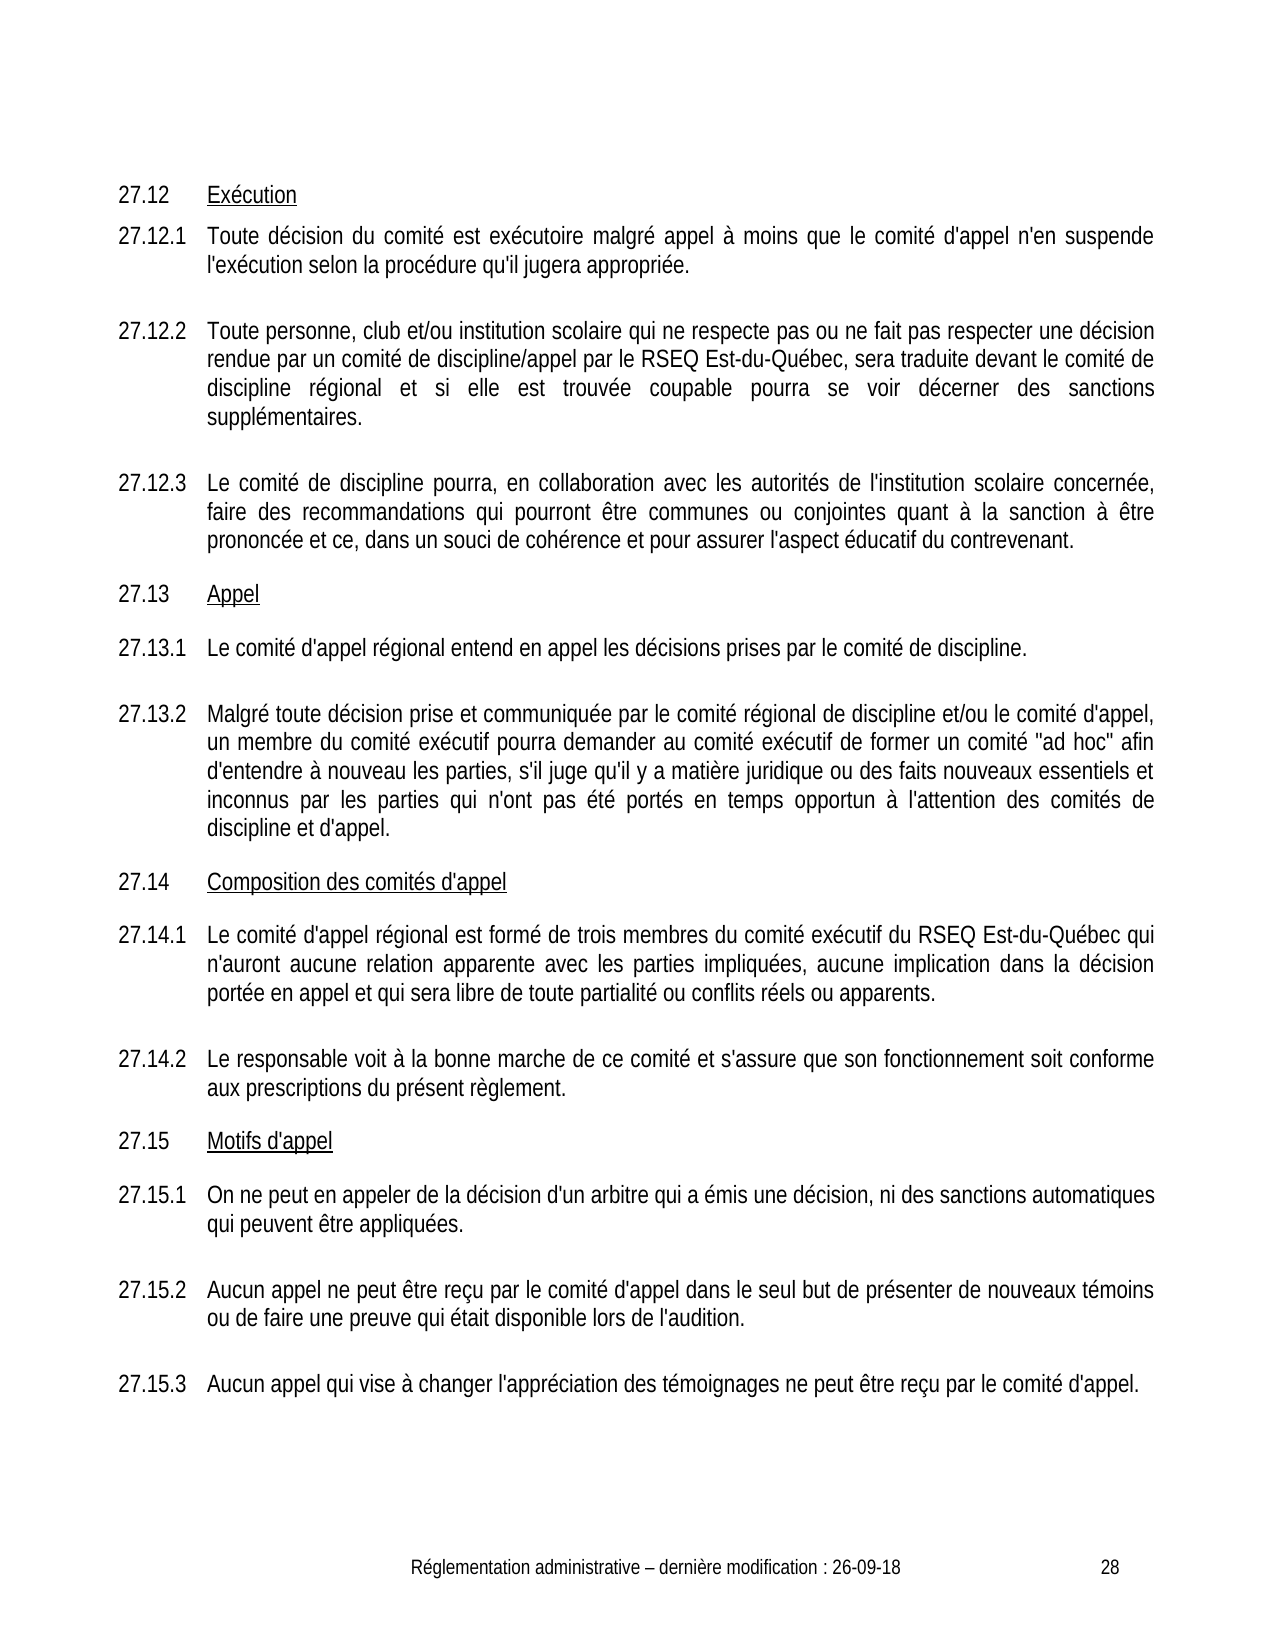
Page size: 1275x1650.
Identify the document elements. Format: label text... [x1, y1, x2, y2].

text 27.15.3 Aucun appel qui vise à changer l'appréciation des témoignages ne peut être reçu par le comité d'appel. [118, 1369, 1157, 1398]
text 27.15.2 Aucun appel ne peut être reçu par le comité d'appel dans le seul but de présenter de nouveaux témoins ou de faire une preuve qui était disponible lors de l'audition. [118, 1275, 1157, 1332]
text 27.14.1 Le comité d'appel régional est formé de trois membres du comité exécutif du RSEQ Est-du-Québec qui n'auront aucune relation apparente avec les parties impliquées, aucune implication dans la décision portée en appel et qui sera libre de toute partialité ou conflits réels ou apparents. [118, 921, 1157, 1006]
text 27.13.2 Malgré toute décision prise et communiquée par le comité régional de discipline et/ou le comité d'appel, un membre du comité exécutif pourra demander au comité exécutif de former un comité "ad hoc" afin d'entendre à nouveau les parties, s'il juge qu'il y a matière juridique ou des faits nouveaux essentiels et inconnus par les parties qui n'ont pas été portés en temps opportun à l'attention des comités de discipline et d'appel. [118, 699, 1157, 842]
text 27.12 Exécution [118, 180, 1157, 208]
text 27.12.1 Toute décision du comité est exécutoire malgré appel à moins que le comité d'appel n'en suspende l'exécution selon la procédure qu'il jugera appropriée. [118, 221, 1157, 278]
text 27.12.2 Toute personne, club et/ou institution scolaire qui ne respecte pas ou ne fait pas respecter une décision rendue par un comité de discipline/appel par le RSEQ Est-du-Québec, sera traduite devant le comité de discipline régional et si elle est trouvée coupable pourra se voir décerner des sanctions supplémentaires. [118, 316, 1157, 430]
text 27.13 Appel [118, 579, 1157, 607]
text 27.15.1 On ne peut en appeler de la décision d'un arbitre qui a émis une décision, ni des sanctions automatiques qui peuvent être appliquées. [118, 1180, 1157, 1237]
text 27.12.3 Le comité de discipline pourra, en collaboration avec les autorités de l'institution scolaire concernée, faire des recommandations qui pourront être communes ou conjointes quant à la sanction à être prononcée et ce, dans un souci de cohérence et pour assurer l'aspect éducatif du contrevenant. [118, 468, 1157, 554]
text 27.13.1 Le comité d'appel régional entend en appel les décisions prises par le comité de discipline. [118, 632, 1157, 661]
text 27.14.2 Le responsable voit à la bonne marche de ce comité et s'assure que son fonctionnement soit conforme aux prescriptions du présent règlement. [118, 1044, 1157, 1101]
text 27.15 Motifs d'appel [118, 1126, 1157, 1155]
text 27.14 Composition des comités d'appel [118, 867, 1157, 896]
